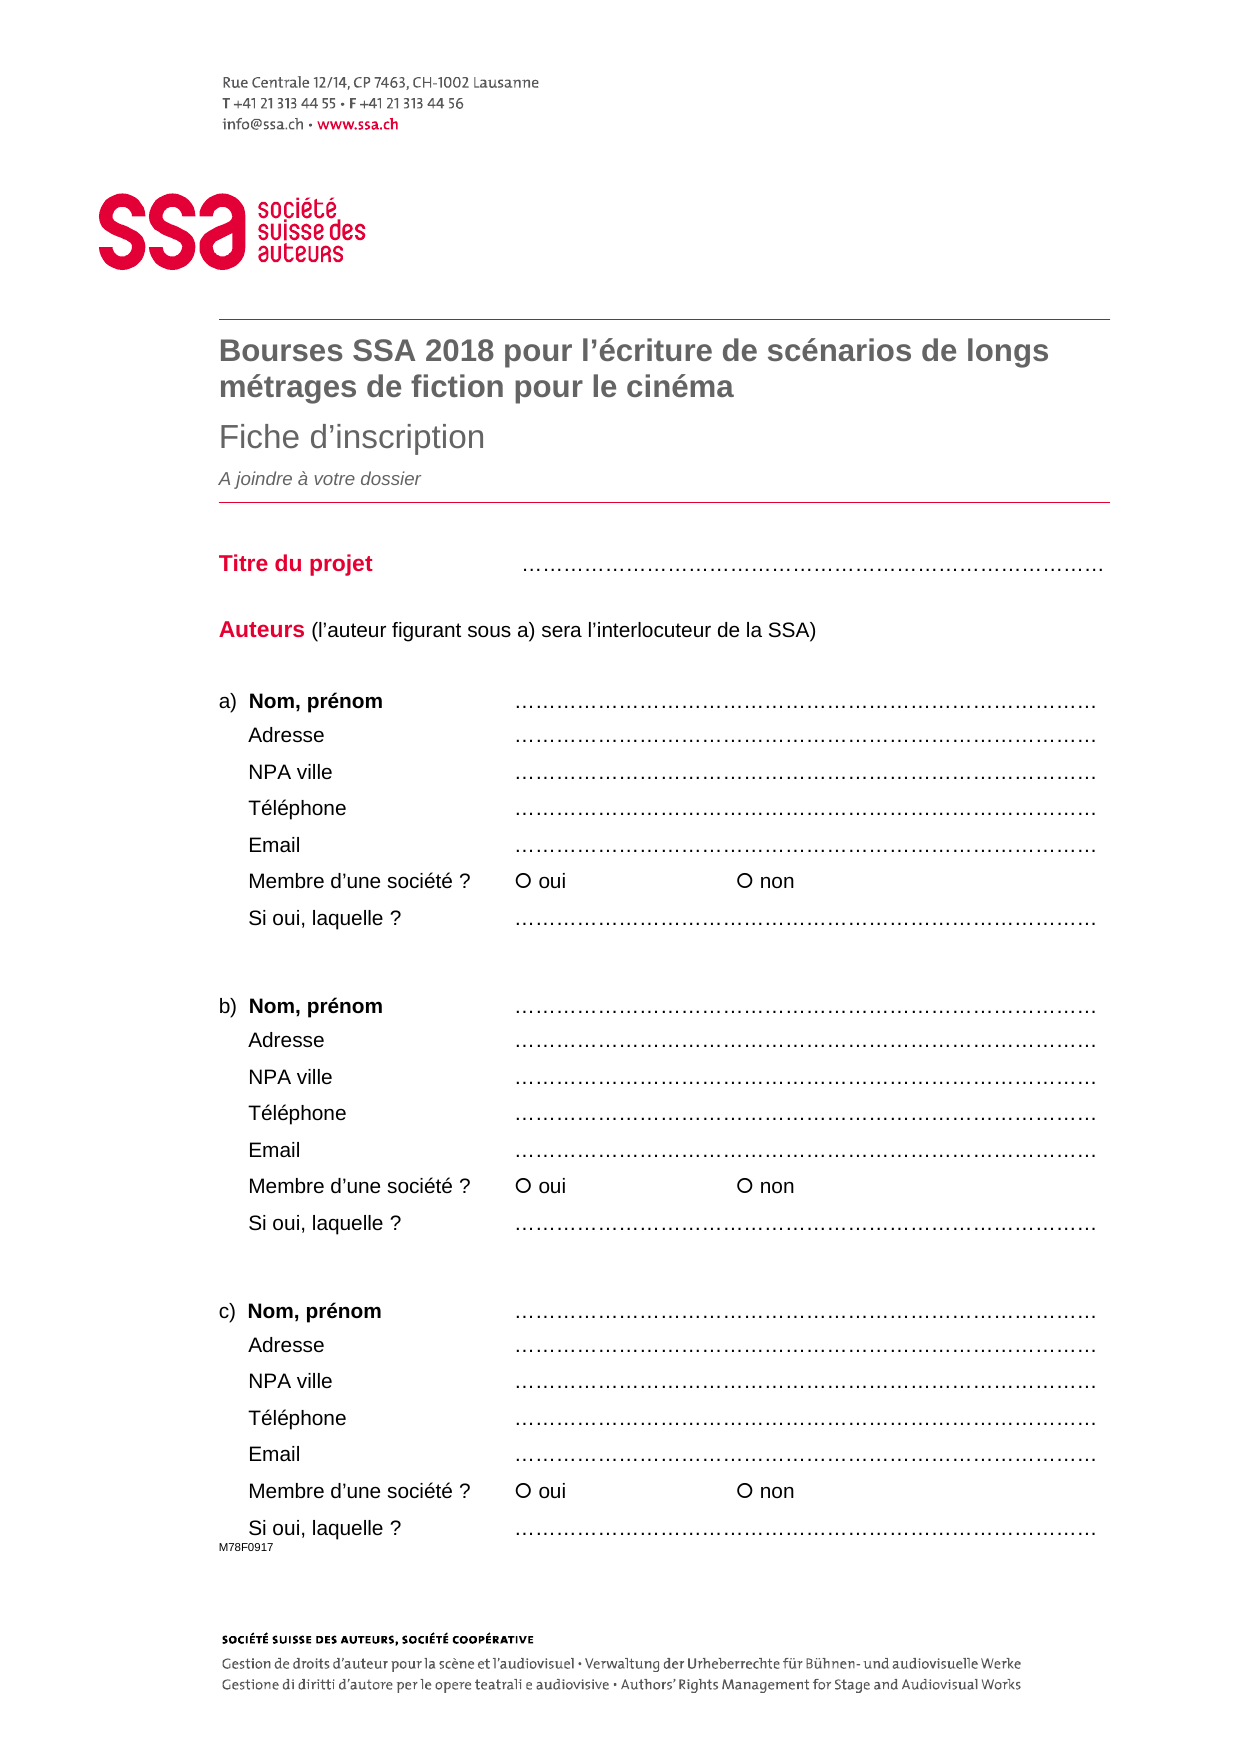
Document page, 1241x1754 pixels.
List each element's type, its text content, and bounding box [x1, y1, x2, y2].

text Membre d’une société ? oui non [248, 1174, 1110, 1198]
text Titre du projet ………………………………………………………………………… [218, 536, 1110, 576]
text NPA ville ………………………………………………………………………… [248, 1369, 1110, 1393]
text Bourses SSA 2018 pour l’écriture de scénarios de longs métrages de fiction pour le cinéma [218, 332, 1110, 404]
text a) Nom, prénom ………………………………………………………………………… [218, 689, 1110, 713]
text Email ………………………………………………………………………… [248, 832, 1110, 856]
text Adresse ………………………………………………………………………… [248, 1028, 1110, 1052]
text Si oui, laquelle ? ………………………………………………………………………… [248, 1515, 1110, 1539]
text Adresse ………………………………………………………………………… [248, 723, 1110, 747]
text Auteurs (l’auteur figurant sous a) sera l’interlocuteur de la SSA) [218, 616, 1110, 643]
text Téléphone ………………………………………………………………………… [248, 1406, 1110, 1430]
text b) Nom, prénom ………………………………………………………………………… [218, 994, 1110, 1018]
text Adresse ………………………………………………………………………… [248, 1333, 1110, 1357]
text NPA ville ………………………………………………………………………… [248, 759, 1110, 783]
text Fiche d’inscription [218, 417, 1110, 455]
text Si oui, laquelle ? ………………………………………………………………………… [248, 906, 1110, 929]
text Téléphone ………………………………………………………………………… [248, 796, 1110, 820]
text Membre d’une société ? oui non [248, 1479, 1110, 1503]
text Téléphone ………………………………………………………………………… [248, 1101, 1110, 1125]
text Si oui, laquelle ? ………………………………………………………………………… [248, 1210, 1110, 1234]
text Email ………………………………………………………………………… [248, 1137, 1110, 1161]
text A joindre à votre dossier [218, 468, 1110, 489]
text NPA ville ………………………………………………………………………… [248, 1064, 1110, 1088]
text Email ………………………………………………………………………… [248, 1442, 1110, 1466]
text Membre d’une société ? oui non [248, 869, 1110, 893]
text c) Nom, prénom ………………………………………………………………………… [218, 1299, 1110, 1323]
